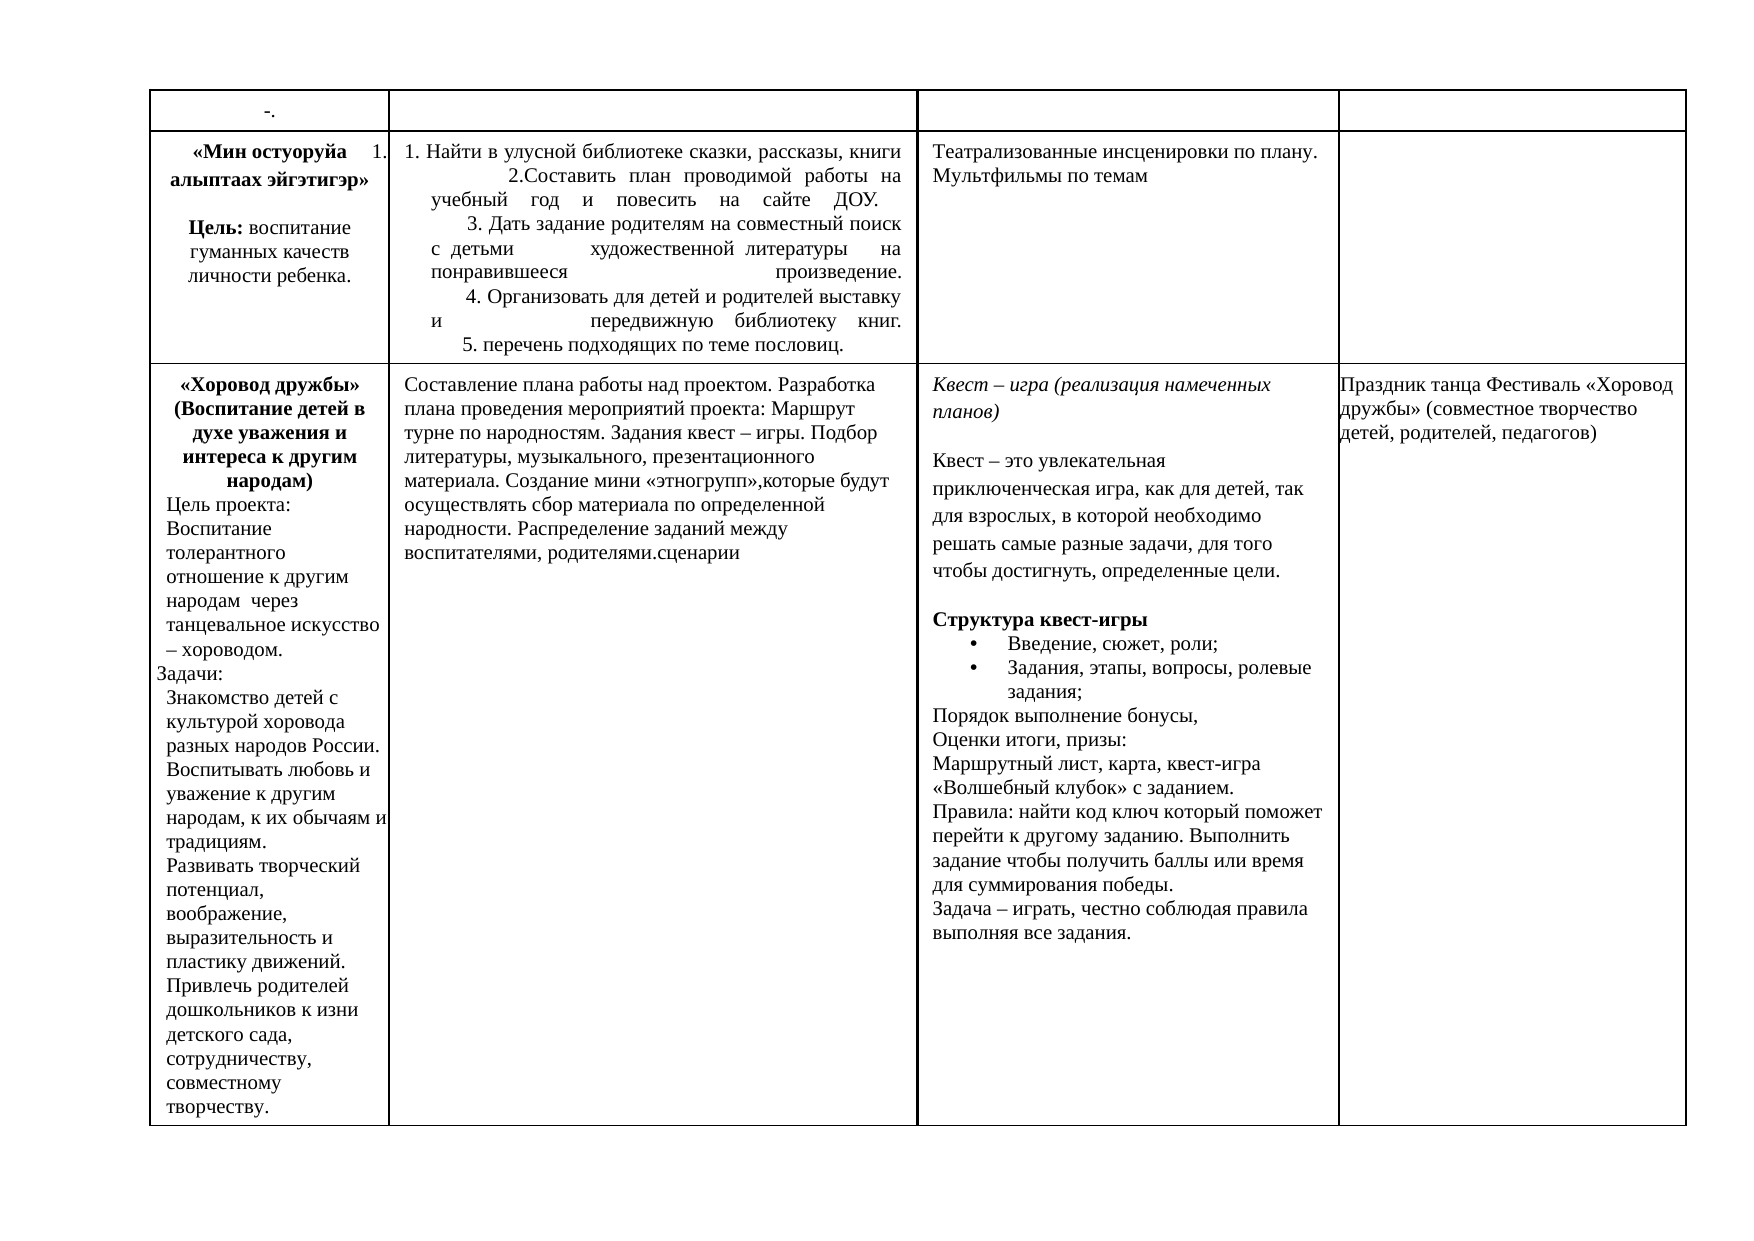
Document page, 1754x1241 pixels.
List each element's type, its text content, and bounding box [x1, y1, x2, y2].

table_cell [1340, 132, 1685, 363]
table_cell «Хоровод дружбы» (Воспитание детей в духе уважения и интереса к другим народам) Цель проекта: Воспитание толерантного отношение к другим народам через танцевальное искусство – хороводом. Задачи: Знакомство детей с культурой хоровода разных народов России. Воспитывать любовь и уважение к другим народам, к их обычаям и традициям. Развивать творческий потенциал, воображение, выразительность и пластику движений. Привлечь родителей дошкольников к изни детского сада, сотрудничеству, совместному творчеству. [151, 364, 388, 1125]
table_cell Театрализованные инсценировки по плану. Мультфильмы по темам [919, 132, 1338, 363]
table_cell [151, 91, 388, 129]
table_cell Квест – игра (реализация намеченных планов) Квест – это увлекательная приключенческая игра, как для детей, так для взрослых, в которой необходимо решать самые разные задачи, для того чтобы достигнуть, определенные цели. Структура квест-игры Введение, сюжет, роли; Задания, этапы, вопросы, ролевые задания; Порядок выполнение бонусы, Оценки итоги, призы: Маршрутный лист, карта, квест-игра «Волшебный клубок» с заданием. Правила: найти код ключ который поможет перейти к другому заданию. Выполнить задание чтобы получить баллы или время для суммирования победы. Задача – играть, честно соблюдая правила выполняя все задания. [919, 364, 1338, 1125]
table_cell Составление плана работы над проектом. Разработка плана проведения мероприятий проекта: Маршрут турне по народностям. Задания квест – игры. Подбор литературы, музыкального, презентационного материала. Создание мини «этногрупп»,которые будут осуществлять сбор материала по определенной народности. Распределение заданий между воспитателями, родителями.сценарии [390, 364, 916, 1125]
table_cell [1340, 91, 1685, 129]
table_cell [390, 91, 916, 129]
table_cell «Мин остуоруйа алыптаах эйгэтигэр» Цель: воспитание гуманных качеств личности ребенка. [151, 132, 388, 363]
table_cell 1. Найти в улусной библиотеке сказки, рассказы, книги 2.Составить план проводимой работы на учебный год и повесить на сайте ДОУ. 3. Дать задание родителям на совместный поиск с детьми художественной литературы на понравившееся произведение. 4. Организовать для детей и родителей выставку и передвижную библиотеку книг. 5. перечень подходящих по теме пословиц. [390, 132, 916, 363]
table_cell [919, 91, 1338, 129]
table_cell Праздник танца Фестиваль «Хоровод дружбы» (совместное творчество детей, родителей, педагогов) [1340, 364, 1685, 1125]
